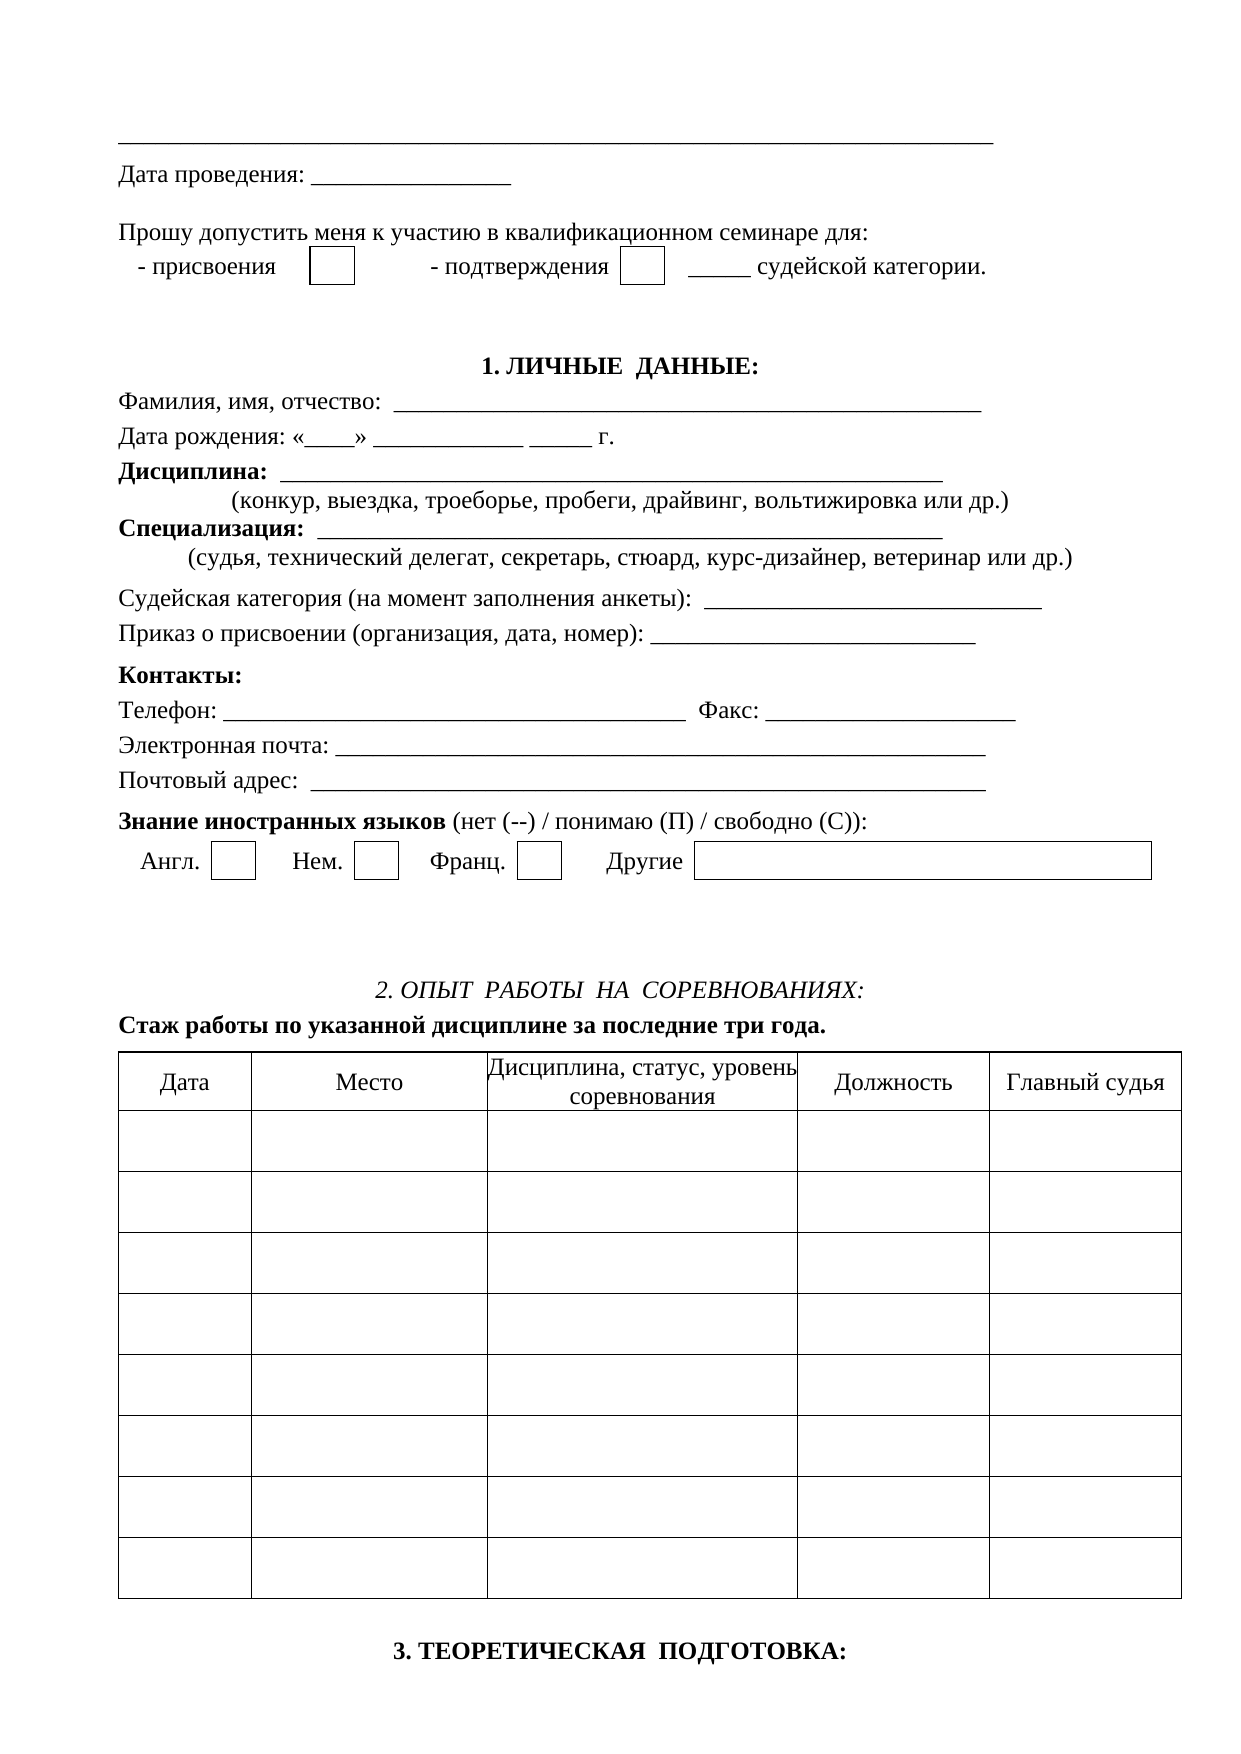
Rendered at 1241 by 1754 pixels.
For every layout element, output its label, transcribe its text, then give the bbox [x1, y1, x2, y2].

table_header - присвоения [103, 246, 309, 284]
text ______________________________________________________________________ [118, 118, 1137, 147]
table_cell [488, 1416, 797, 1476]
table_cell [990, 1172, 1181, 1232]
table_header _____ судейской категории. [665, 246, 1093, 284]
table_cell [252, 1538, 487, 1597]
table_header Главный судья [990, 1053, 1181, 1110]
text Прошу допустить меня к участию в квалификационном семинаре для: [118, 217, 1152, 246]
table_cell [990, 1355, 1181, 1415]
table_header [621, 247, 664, 284]
table_cell [488, 1172, 797, 1232]
table_header [518, 842, 561, 879]
table_cell [990, 1233, 1181, 1293]
text Фамилия, имя, отчество: _______________________________________________ [118, 386, 1122, 415]
table_cell [252, 1233, 487, 1293]
text Дата проведения: ________________ [118, 159, 1137, 188]
text Стаж работы по указанной дисциплине за последние три года. [118, 1010, 1122, 1039]
table_cell [990, 1294, 1181, 1354]
text Знание иностранных языков (нет (--) / понимаю (П) / свободно (С)): [118, 806, 1122, 835]
table_cell [798, 1538, 989, 1597]
text (судья, технический делегат, секретарь, стюард, курс-дизайнер, ветеринар или др.) [118, 542, 1142, 571]
table_cell [990, 1538, 1181, 1597]
text Контакты: [118, 660, 1122, 688]
table_cell [488, 1355, 797, 1415]
table_cell [252, 1172, 487, 1232]
table_cell [488, 1294, 797, 1354]
table_cell [798, 1294, 989, 1354]
table_cell [252, 1416, 487, 1476]
table_cell [119, 1538, 251, 1597]
text Электронная почта: ____________________________________________________ [118, 730, 1122, 758]
text Специализация: __________________________________________________ [118, 513, 1122, 542]
table_cell [119, 1233, 251, 1293]
table_cell [798, 1111, 989, 1171]
table_cell [119, 1416, 251, 1476]
table_header Франц. [399, 841, 517, 879]
text 1. ЛИЧНЫЕ ДАННЫЕ: [118, 351, 1122, 380]
text (конкур, выездка, троеборье, пробеги, драйвинг, вольтижировка или др.) [118, 485, 1122, 513]
table_header - подтверждения [355, 246, 620, 284]
table_cell [119, 1172, 251, 1232]
text Почтовый адрес: ______________________________________________________ [118, 765, 1122, 793]
table_header Дата [119, 1053, 251, 1110]
table_header Нем. [256, 841, 354, 879]
table_header Англ. [118, 841, 211, 879]
table_cell [798, 1233, 989, 1293]
table_cell [798, 1172, 989, 1232]
text Приказ о присвоении (организация, дата, номер): __________________________ [118, 618, 1122, 647]
table_cell [798, 1416, 989, 1476]
text Дисциплина: _____________________________________________________ [118, 456, 1122, 485]
table_cell [798, 1477, 989, 1537]
table_cell [119, 1355, 251, 1415]
table_cell [119, 1477, 251, 1537]
table_cell [252, 1294, 487, 1354]
table_header Другие [562, 841, 694, 879]
table_header Должность [798, 1053, 989, 1110]
table_cell [119, 1111, 251, 1171]
table_cell [488, 1233, 797, 1293]
text 2. ОПЫТ РАБОТЫ НА СОРЕВНОВАНИЯХ: [118, 975, 1122, 1004]
table_header [355, 842, 398, 879]
text Судейская категория (на момент заполнения анкеты): ___________________________ [118, 583, 1122, 612]
table_cell [119, 1294, 251, 1354]
text Телефон: _____________________________________ Факс: ____________________ [118, 695, 1122, 723]
table_header [311, 247, 354, 284]
table_cell [990, 1111, 1181, 1171]
table_cell [798, 1355, 989, 1415]
table_cell [488, 1538, 797, 1597]
table_cell [252, 1477, 487, 1537]
table_cell [252, 1355, 487, 1415]
table_header [212, 842, 255, 879]
table_cell [252, 1111, 487, 1171]
table_cell [488, 1111, 797, 1171]
table_cell [990, 1416, 1181, 1476]
text 3. ТЕОРЕТИЧЕСКАЯ ПОДГОТОВКА: [118, 1636, 1122, 1665]
table_cell [990, 1477, 1181, 1537]
text Дата рождения: «____» ____________ _____ г. [118, 421, 1122, 450]
table_header Место [252, 1053, 487, 1110]
table_header [695, 842, 1151, 879]
table_header Дисциплина, статус, уровень соревнования [488, 1053, 797, 1110]
table_cell [488, 1477, 797, 1537]
